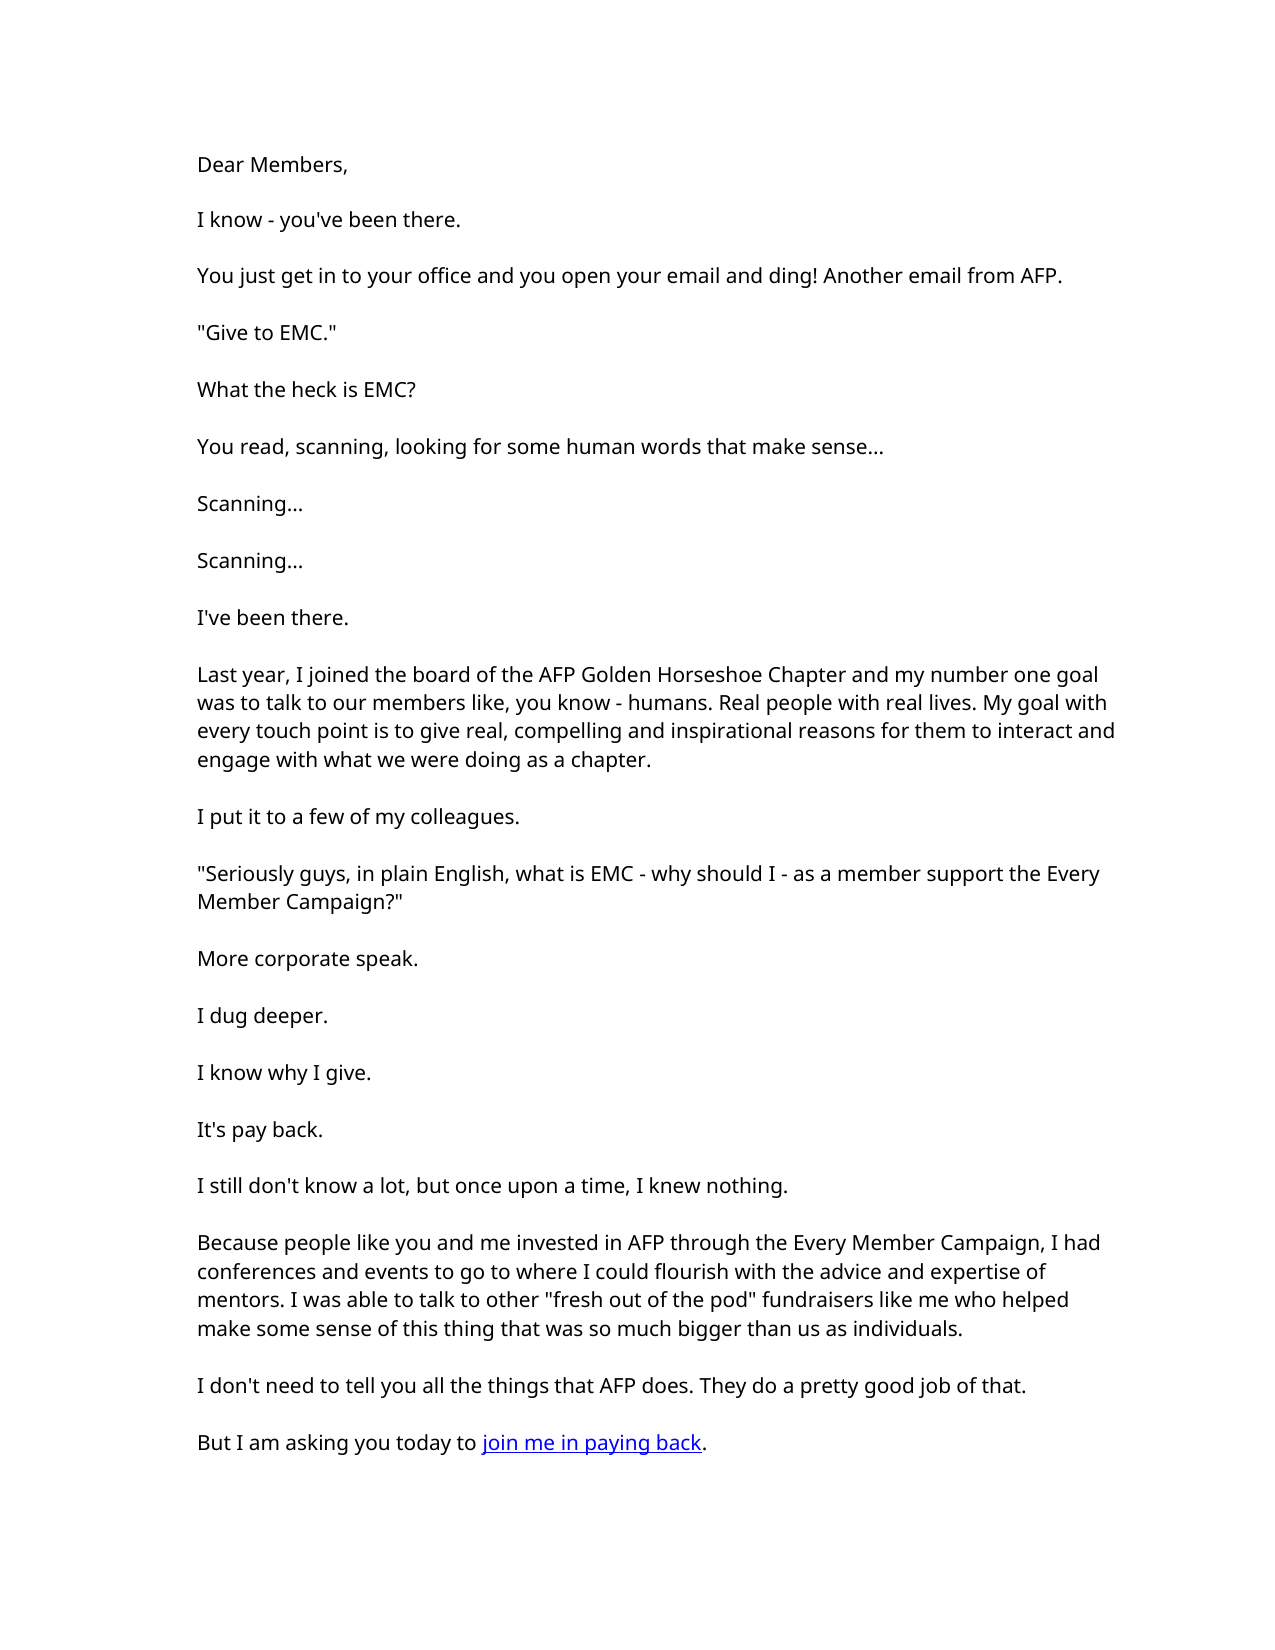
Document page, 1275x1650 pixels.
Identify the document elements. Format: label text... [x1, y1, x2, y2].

text But I am asking you today to join me in paying back. [197, 1428, 1125, 1456]
text Scanning... [197, 489, 1125, 518]
text You read, scanning, looking for some human words that make sense... [197, 432, 1125, 461]
text More corporate speak. [197, 944, 1125, 973]
text Dear Members, [197, 150, 1125, 178]
text "Seriously guys, in plain English, what is EMC - why should I - as a member support the Every Member Campaign?" [197, 859, 1125, 916]
text I dug deeper. [197, 1001, 1125, 1029]
text You just get in to your office and you open your email and ding! Another email from AFP. [197, 262, 1125, 290]
text I know - you've been there. [197, 205, 1125, 233]
text What the heck is EMC? [197, 375, 1125, 404]
text "Give to EMC." [197, 318, 1125, 347]
text I put it to a few of my colleagues. [197, 802, 1125, 830]
text I don't need to tell you all the things that AFP does. They do a pretty good job of that. [197, 1371, 1125, 1399]
text It's pay back. [197, 1115, 1125, 1143]
text I've been there. [197, 603, 1125, 631]
text Last year, I joined the board of the AFP Golden Horseshoe Chapter and my number one goal was to talk to our members like, you know - humans. Real people with real lives. My goal with every touch point is to give real, compelling and inspirational reasons for them to interact and engage with what we were doing as a chapter. [197, 660, 1125, 773]
text I still don't know a lot, but once upon a time, I knew nothing. [197, 1172, 1125, 1200]
text Because people like you and me invested in AFP through the Every Member Campaign, I had conferences and events to go to where I could flourish with the advice and expertise of mentors. I was able to talk to other "fresh out of the pod" fundraisers like me who helped make some sense of this thing that was so much bigger than us as individuals. [197, 1228, 1125, 1342]
text Scanning... [197, 546, 1125, 574]
text I know why I give. [197, 1058, 1125, 1086]
